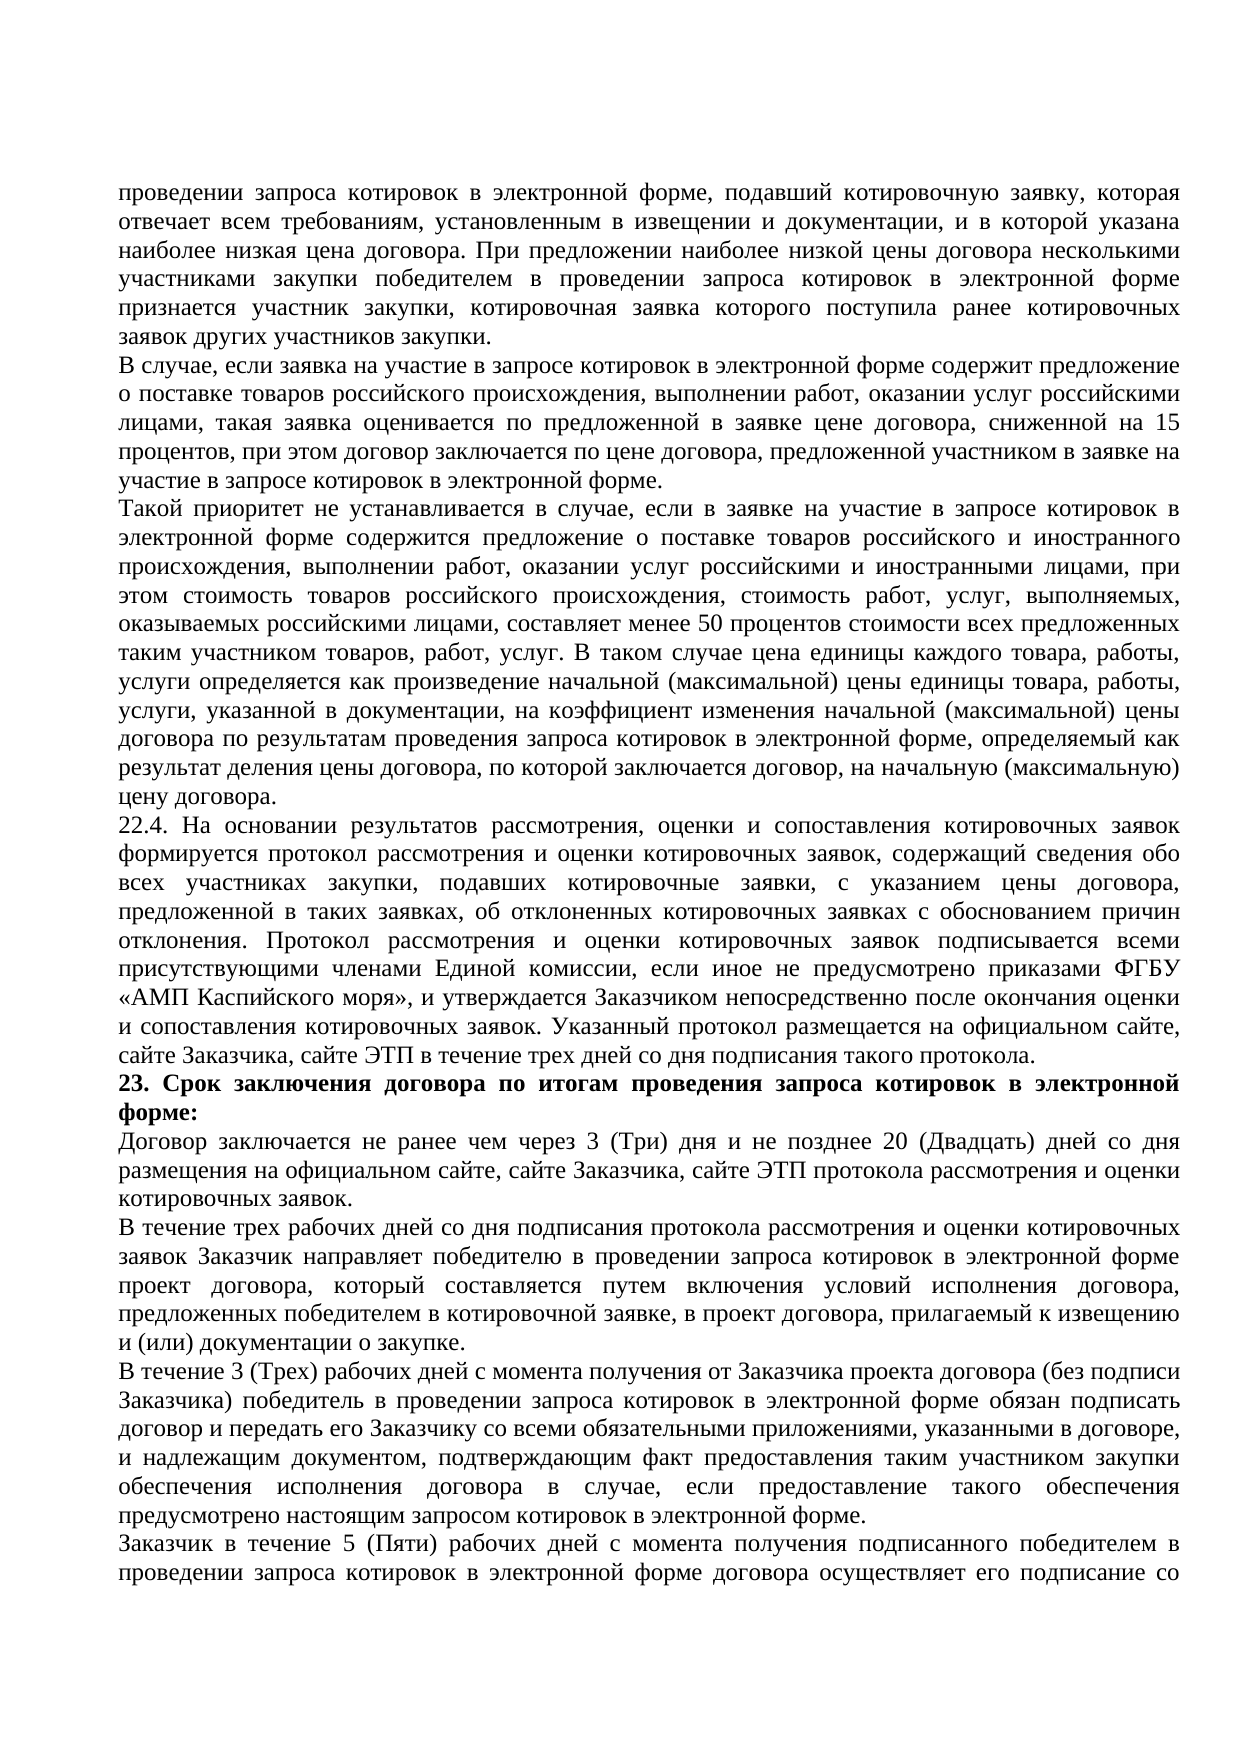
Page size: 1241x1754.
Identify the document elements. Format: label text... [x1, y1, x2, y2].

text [118, 1528, 1181, 1586]
text В течение трех рабочих дней со дня подписания протокола рассмотрения и оценки котировочных заявок Заказчик направляет победителю в проведении запроса котировок в электронной форме проект договора, который составляется путем включения условий исполнения договора, предложенных победителем в котировочной заявке, в проект договора, прилагаемый к извещению и (или) документации о закупке. [118, 1212, 1181, 1356]
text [118, 177, 1181, 350]
text Договор заключается не ранее чем через 3 (Три) дня и не позднее 20 (Двадцать) дней со дня размещения на официальном сайте, сайте Заказчика, сайте ЭТП протокола рассмотрения и оценки котировочных заявок. [118, 1126, 1181, 1212]
text В течение 3 (Трех) рабочих дней с момента получения от Заказчика проекта договора (без подписи Заказчика) победитель в проведении запроса котировок в электронной форме обязан подписать договор и передать его Заказчику со всеми обязательными приложениями, указанными в договоре, и надлежащим документом, подтверждающим факт предоставления таким участником закупки обеспечения исполнения договора в случае, если предоставление такого обеспечения предусмотрено настоящим запросом котировок в электронной форме. [118, 1356, 1181, 1528]
text Такой приоритет не устанавливается в случае, если в заявке на участие в запросе котировок в электронной форме содержится предложение о поставке товаров российского и иностранного происхождения, выполнении работ, оказании услуг российскими и иностранными лицами, при этом стоимость товаров российского происхождения, стоимость работ, услуг, выполняемых, оказываемых российскими лицами, составляет менее 50 процентов стоимости всех предложенных таким участником товаров, работ, услуг. В таком случае цена единицы каждого товара, работы, услуги определяется как произведение начальной (максимальной) цены единицы товара, работы, услуги, указанной в документации, на коэффициент изменения начальной (максимальной) цены договора по результатам проведения запроса котировок в электронной форме, определяемый как результат деления цены договора, по которой заключается договор, на начальную (максимальную) цену договора. [118, 493, 1181, 810]
text 22.4. На основании результатов рассмотрения, оценки и сопоставления котировочных заявок формируется протокол рассмотрения и оценки котировочных заявок, содержащий сведения обо всех участниках закупки, подавших котировочные заявки, с указанием цены договора, предложенной в таких заявках, об отклоненных котировочных заявках с обоснованием причин отклонения. Протокол рассмотрения и оценки котировочных заявок подписывается всеми присутствующими членами Единой комиссии, если иное не предусмотрено приказами ФГБУ «АМП Каспийского моря», и утверждается Заказчиком непосредственно после окончания оценки и сопоставления котировочных заявок. Указанный протокол размещается на официальном сайте, сайте Заказчика, сайте ЭТП в течение трех дней со дня подписания такого протокола. [118, 810, 1181, 1068]
text В случае, если заявка на участие в запросе котировок в электронной форме содержит предложение о поставке товаров российского происхождения, выполнении работ, оказании услуг российскими лицами, такая заявка оценивается по предложенной в заявке цене договора, сниженной на 15 процентов, при этом договор заключается по цене договора, предложенной участником в заявке на участие в запросе котировок в электронной форме. [118, 350, 1181, 493]
text 23. Срок заключения договора по итогам проведения запроса котировок в электронной форме: [118, 1068, 1181, 1126]
